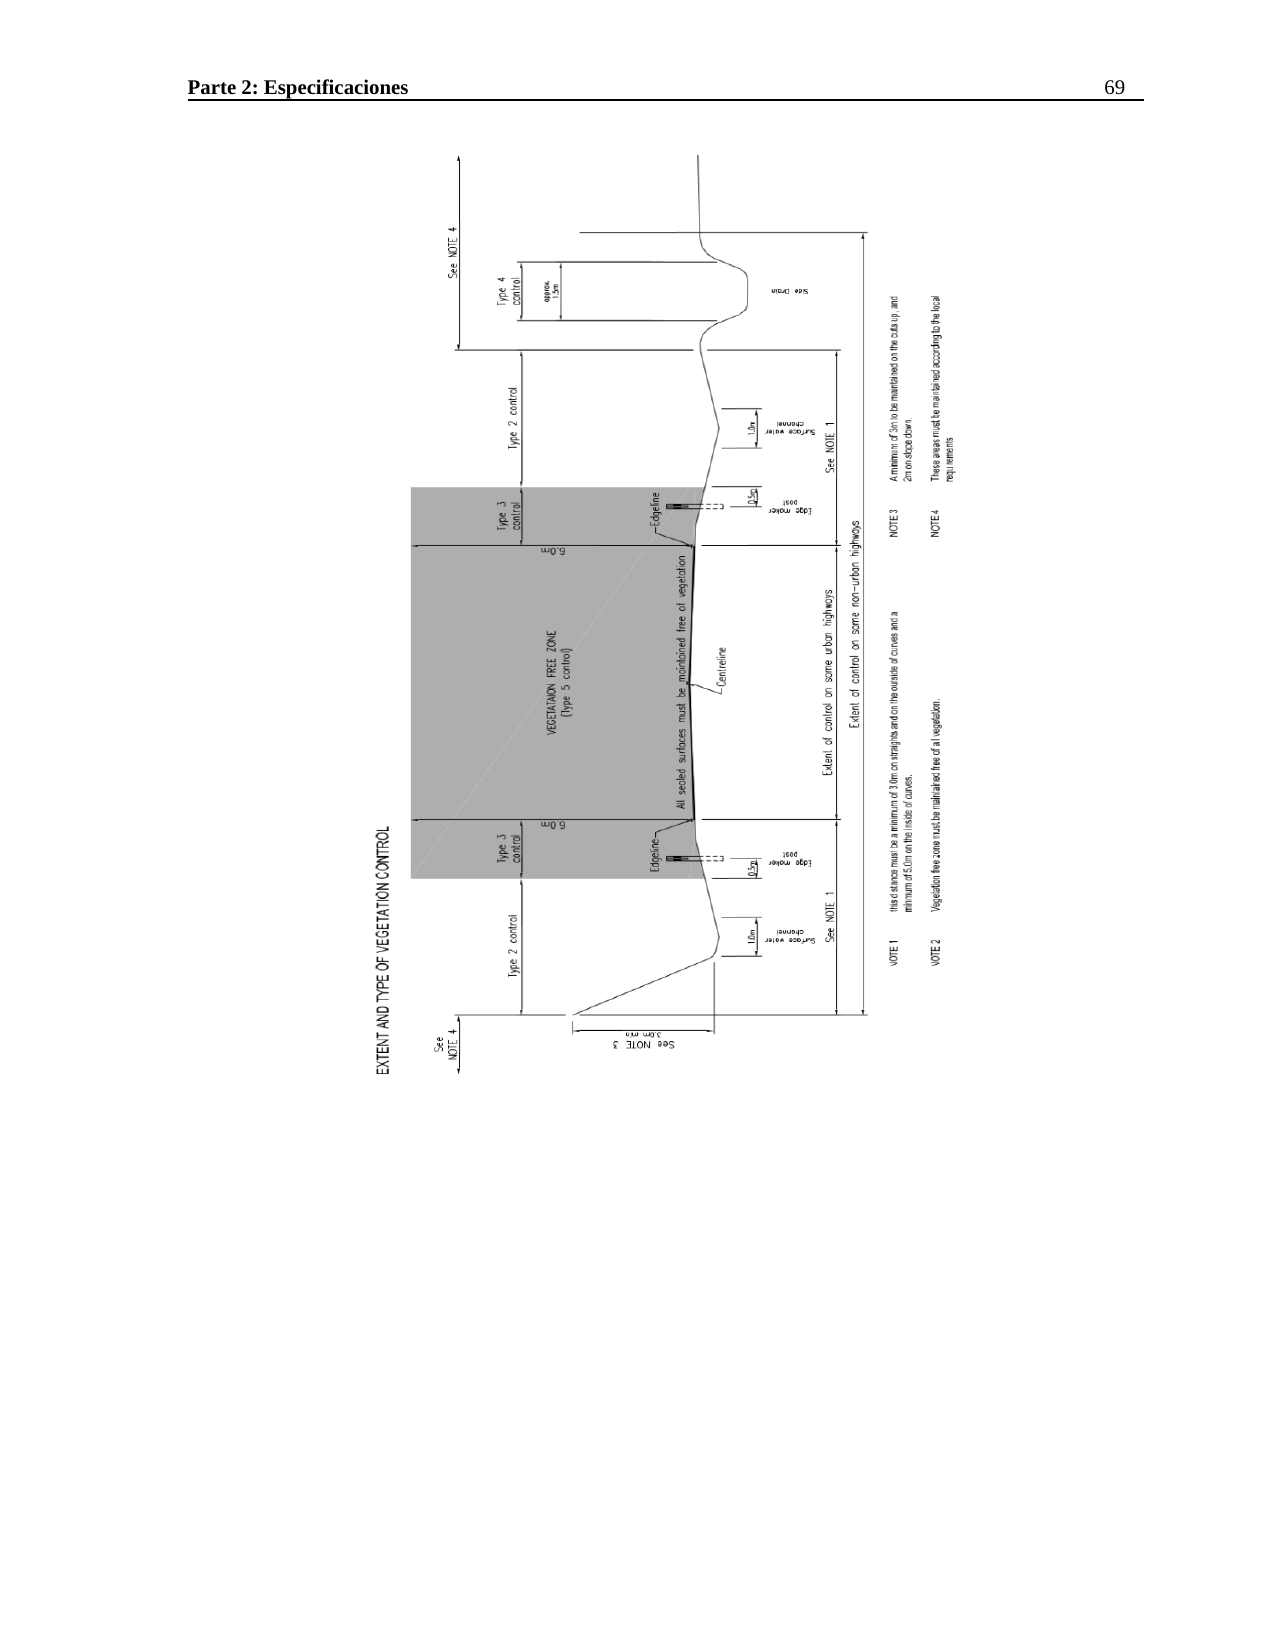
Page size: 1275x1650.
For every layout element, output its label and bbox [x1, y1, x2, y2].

picture [357, 150, 975, 1088]
